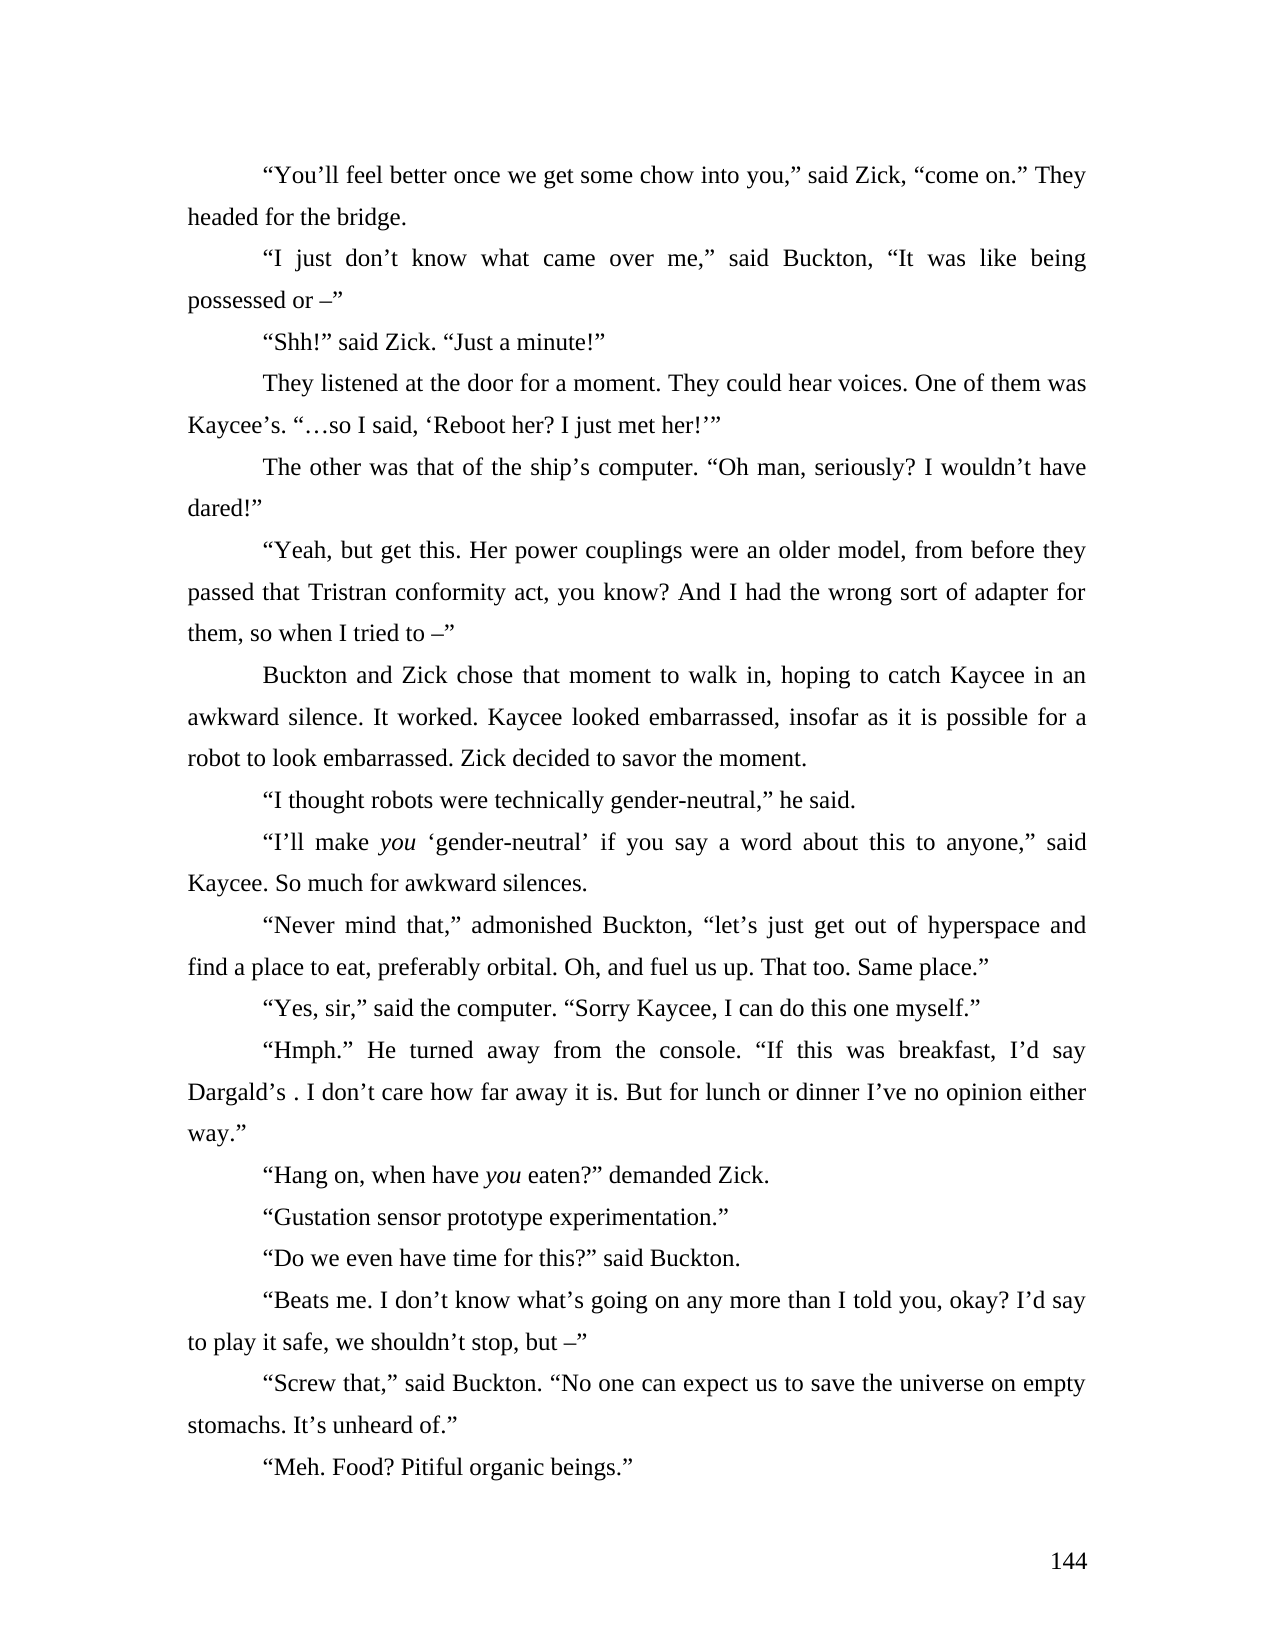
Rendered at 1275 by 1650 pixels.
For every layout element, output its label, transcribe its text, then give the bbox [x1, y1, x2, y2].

text “You’ll feel better once we get some chow into you,” said Zick, “come on.” They headed for the bridge. [187, 150, 1087, 233]
text “Never mind that,” admonished Buckton, “let’s just get out of hyperspace and find a place to eat, preferably orbital. Oh, and fuel us up. That too. Same place.” [187, 900, 1087, 983]
text “Beats me. I don’t know what’s going on any more than I told you, okay? I’d say to play it safe, we shouldn’t stop, but –” [187, 1275, 1087, 1358]
text “Gustation sensor prototype experimentation.” [187, 1192, 1087, 1233]
text “I just don’t know what came over me,” said Buckton, “It was like being possessed or –” [187, 233, 1087, 317]
text “Hang on, when have you eaten?” demanded Zick. [187, 1150, 1087, 1192]
text They listened at the door for a moment. They could hear voices. One of them was Kaycee’s. “…so I said, ‘Reboot her? I just met her!’” [187, 358, 1087, 442]
text “Hmph.” He turned away from the console. “If this was breakfast, I’d say Dargald’s . I don’t care how far away it is. But for lunch or dinner I’ve no opinion either way.” [187, 1025, 1087, 1150]
text “Screw that,” said Buckton. “No one can expect us to save the universe on empty stomachs. It’s unheard of.” [187, 1358, 1087, 1442]
text “Meh. Food? Pitiful organic beings.” [187, 1442, 1087, 1483]
text The other was that of the ship’s computer. “Oh man, seriously? I wouldn’t have dared!” [187, 442, 1087, 525]
text “I’ll make you ‘gender-neutral’ if you say a word about this to anyone,” said Kaycee. So much for awkward silences. [187, 817, 1087, 900]
text “Do we even have time for this?” said Buckton. [187, 1233, 1087, 1275]
text “I thought robots were technically gender-neutral,” he said. [187, 775, 1087, 817]
text “Shh!” said Zick. “Just a minute!” [187, 317, 1087, 358]
text Buckton and Zick chose that moment to walk in, hoping to catch Kaycee in an awkward silence. It worked. Kaycee looked embarrassed, insofar as it is possible for a robot to look embarrassed. Zick decided to savor the moment. [187, 650, 1087, 775]
text “Yes, sir,” said the computer. “Sorry Kaycee, I can do this one myself.” [187, 983, 1087, 1025]
text “Yeah, but get this. Her power couplings were an older model, from before they passed that Tristran conformity act, you know? And I had the wrong sort of adapter for them, so when I tried to –” [187, 525, 1087, 650]
